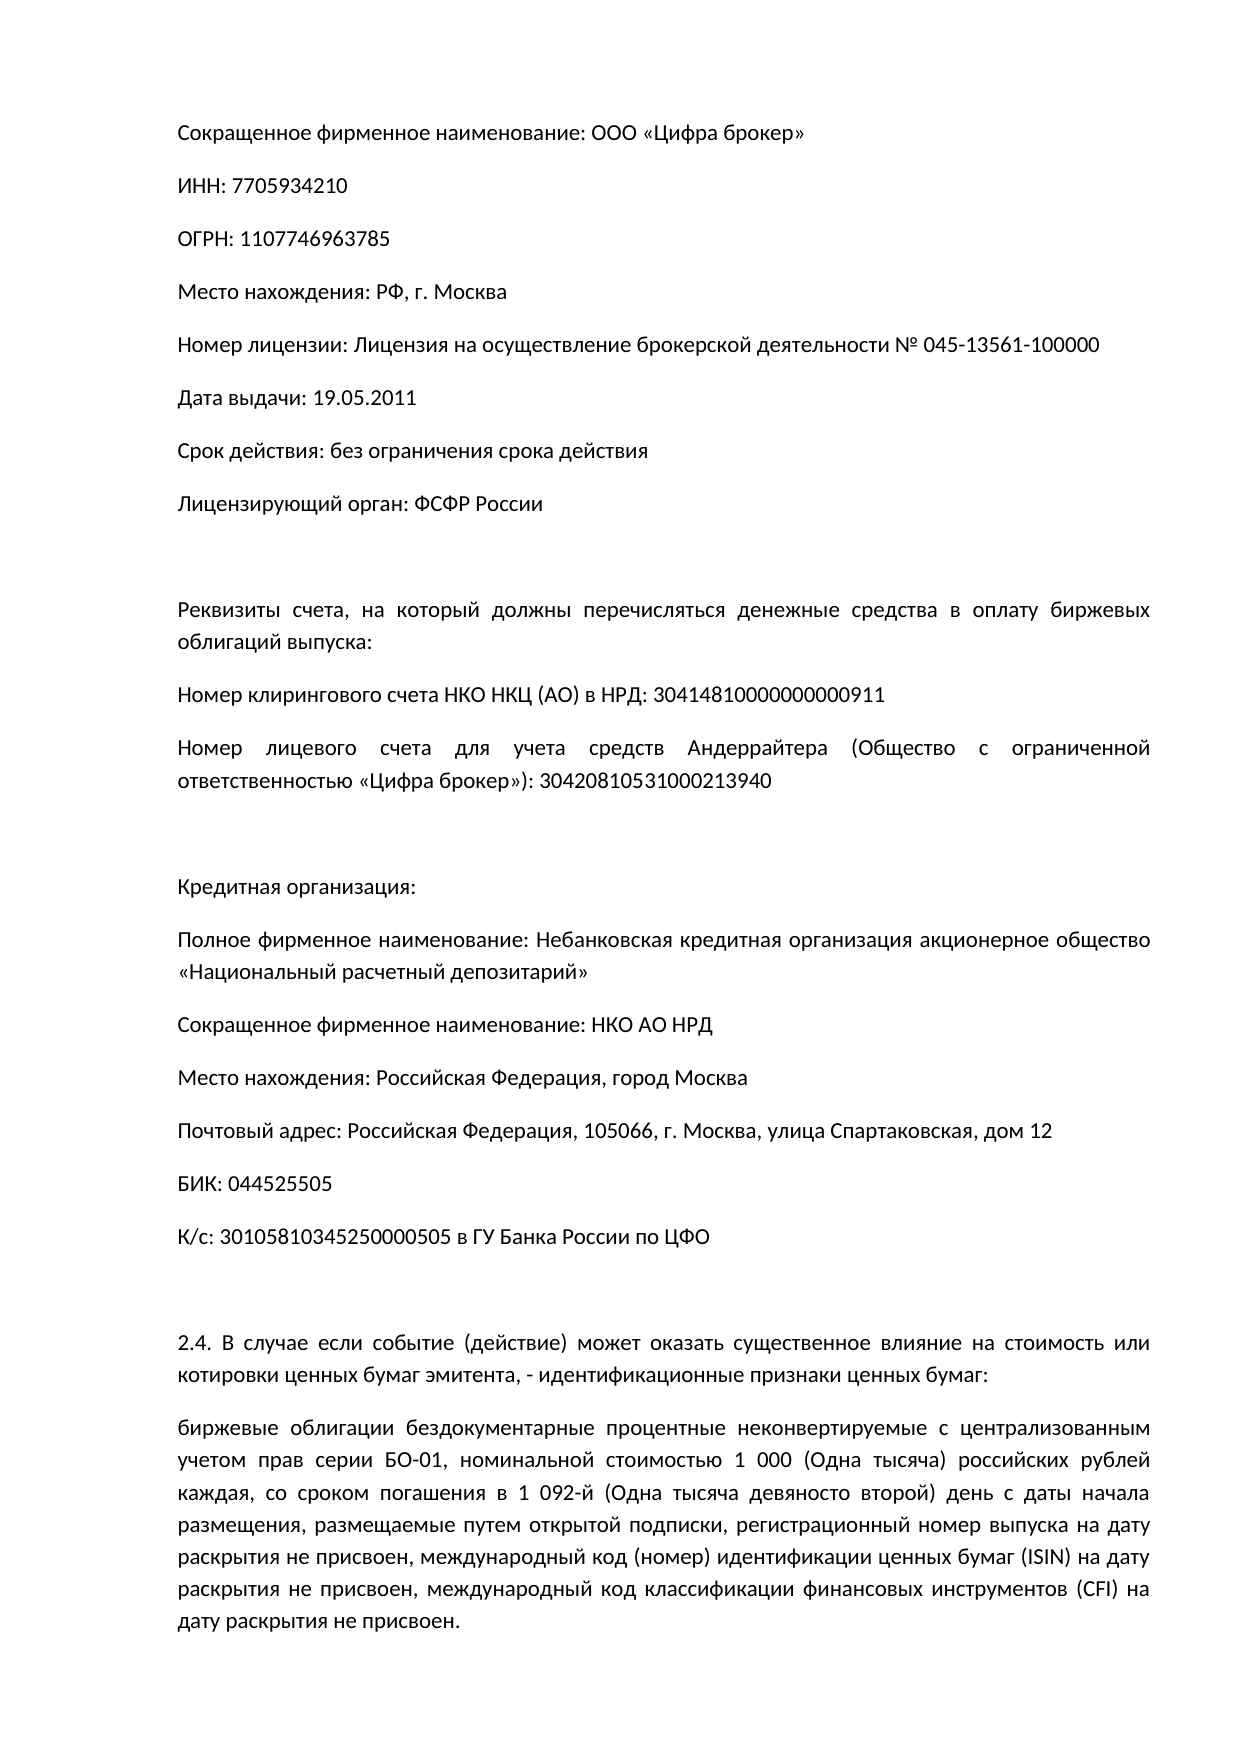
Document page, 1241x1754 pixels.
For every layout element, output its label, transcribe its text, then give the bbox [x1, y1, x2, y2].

text Место нахождения: Российская Федерация, город Москва [177, 1063, 1152, 1091]
text Сокращенное фирменное наименование: НКО АО НРД [177, 1010, 1152, 1038]
text Полное фирменное наименование: Небанковская кредитная организация акционерное общество «Национальный расчетный депозитарий» [177, 925, 1152, 985]
text Лицензирующий орган: ФСФР России [177, 489, 1152, 517]
text Номер клирингового счета НКО НКЦ (АО) в НРД: 30414810000000000911 [177, 681, 1152, 708]
text Место нахождения: РФ, г. Москва [177, 277, 1152, 305]
text биржевые облигации бездокументарные процентные неконвертируемые с централизованным учетом прав серии БО-01, номинальной стоимостью 1 000 (Одна тысяча) российских рублей каждая, со сроком погашения в 1 092-й (Одна тысяча девяносто второй) день с даты начала размещения, размещаемые путем открытой подписки, регистрационный номер выпуска на дату раскрытия не присвоен, международный код (номер) идентификации ценных бумаг (ISIN) на дату раскрытия не присвоен, международный код классификации финансовых инструментов (CFI) на дату раскрытия не присвоен. [177, 1413, 1152, 1634]
text К/с: 30105810345250000505 в ГУ Банка России по ЦФО [177, 1222, 1152, 1250]
text ОГРН: 1107746963785 [177, 224, 1152, 252]
text Срок действия: без ограничения срока действия [177, 436, 1152, 464]
text Сокращенное фирменное наименование: ООО «Цифра брокер» [177, 118, 1152, 146]
text Номер лицензии: Лицензия на осуществление брокерской деятельности № 045-13561-100000 [177, 330, 1152, 358]
text 2.4. В случае если событие (действие) может оказать существенное влияние на стоимость или котировки ценных бумаг эмитента, - идентификационные признаки ценных бумаг: [177, 1328, 1152, 1388]
text Реквизиты счета, на который должны перечисляться денежные средства в оплату биржевых облигаций выпуска: [177, 595, 1152, 656]
text ИНН: 7705934210 [177, 171, 1152, 199]
text Почтовый адрес: Российская Федерация, 105066, г. Москва, улица Спартаковская, дом 12 [177, 1116, 1152, 1144]
text Номер лицевого счета для учета средств Андеррайтера (Общество с ограниченной ответственностью «Цифра брокер»): 30420810531000213940 [177, 733, 1152, 794]
text БИК: 044525505 [177, 1169, 1152, 1197]
text Дата выдачи: 19.05.2011 [177, 383, 1152, 411]
text Кредитная организация: [177, 872, 1152, 900]
